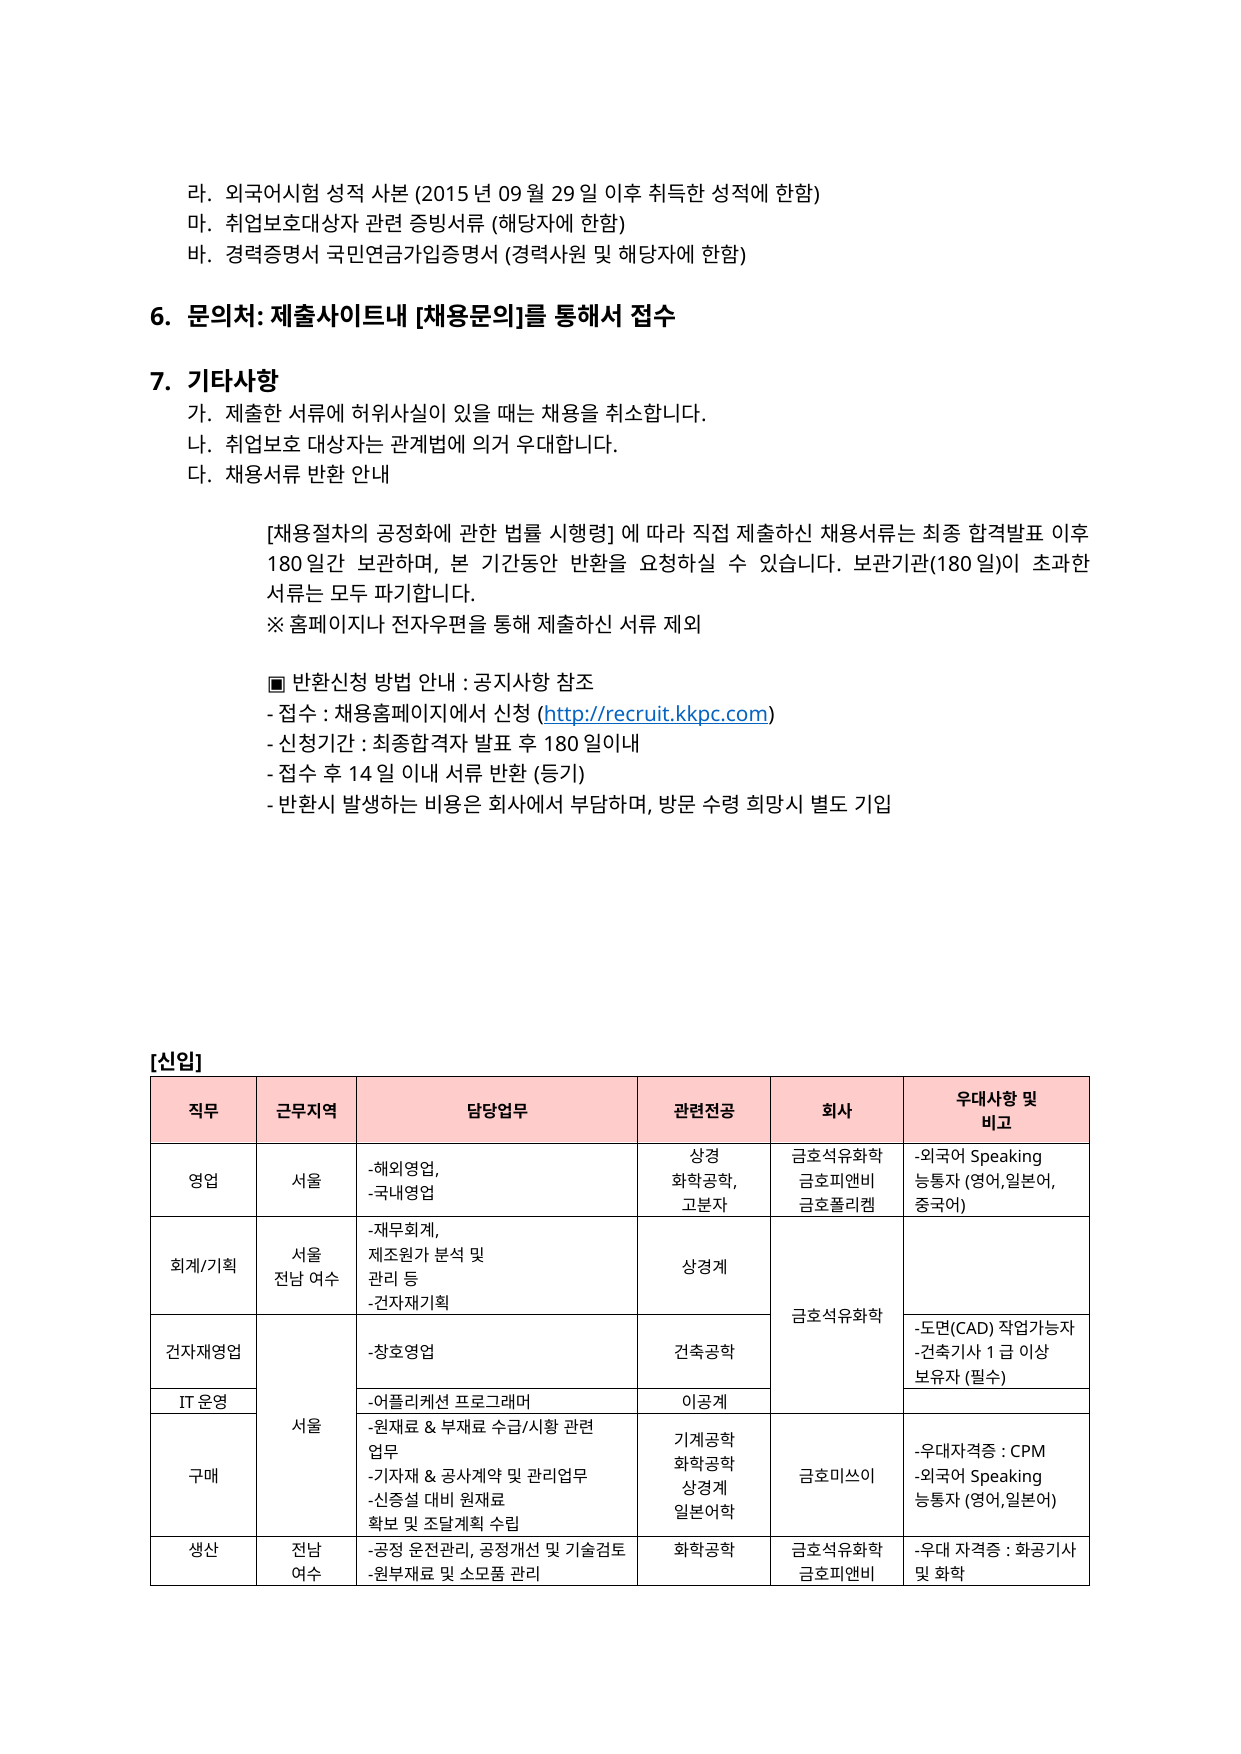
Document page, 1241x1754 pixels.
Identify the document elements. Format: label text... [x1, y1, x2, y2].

table_cell -도면(CAD) 작업가능자 -건축기사 1급 이상 보유자 (필수) [904, 1315, 1089, 1388]
list 경력증명서 국민연금가입증명서 (경력사원 및 해당자에 한함) [187, 238, 1090, 268]
list 채용서류 반환 안내 [187, 458, 1090, 488]
table_cell [904, 1389, 1089, 1413]
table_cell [904, 1537, 1089, 1585]
table_cell -해외영업, -국내영업 [357, 1144, 637, 1216]
table_cell 상경 화학공학, 고분자 [638, 1144, 770, 1216]
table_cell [357, 1537, 637, 1585]
table_cell 건축공학 [638, 1315, 770, 1388]
list 제출한 서류에 허위사실이 있을 때는 채용을 취소합니다. [187, 397, 1090, 428]
table_cell 영업 [151, 1144, 256, 1216]
table_cell 서울 전남 여수 [257, 1217, 356, 1314]
table_cell -원재료 & 부재료 수급/시황 관련 업무 -기자재 & 공사계약 및 관리업무 -신증설 대비 원재료 확보 및 조달계획 수립 [357, 1414, 637, 1536]
table_cell IT운영 [151, 1389, 256, 1413]
table_cell 건자재영업 [151, 1315, 256, 1388]
table_cell -우대자격증 : CPM -외국어 Speaking 능통자 (영어,일본어) [904, 1414, 1089, 1536]
text [신입] [150, 1046, 1090, 1076]
table_cell -재무회계, 제조원가 분석 및 관리 등 -건자재기획 [357, 1217, 637, 1314]
list ※ 홈페이지나 전자우편을 통해 제출하신 서류 제외 [267, 608, 1090, 638]
table_cell 서울 [257, 1144, 356, 1216]
table_cell [904, 1217, 1089, 1314]
list 외국어시험 성적 사본 (2015년 09월 29일 이후 취득한 성적에 한함) [187, 177, 1090, 207]
table_cell 금호석유화학 금호피앤비 금호미쓰이 [771, 1537, 903, 1585]
table_cell 화학공학 [638, 1537, 770, 1585]
list 취업보호 대상자는 관계법에 의거 우대합니다. [187, 428, 1090, 458]
table_header 관련전공 [638, 1077, 770, 1142]
table_cell -외국어 Speaking 능통자 (영어,일본어, 중국어) [904, 1144, 1089, 1216]
table_header 회사 [771, 1077, 903, 1142]
table_header 직무 [151, 1077, 256, 1142]
list 문의처: 제출사이트내 [채용문의]를 통해서 접수 [150, 297, 1090, 333]
table_cell 서울 [257, 1315, 356, 1536]
table_cell 이공계 [638, 1389, 770, 1413]
list [채용절차의 공정화에 관한 법률 시행령] 에 따라 직접 제출하신 채용서류는 최종 합격발표 이후 180일간 보관하며, 본 기간동안 반환을 요청하실 수 있습니다. 보관기관(180일)이 초과한 서류는 모두 파기합니다. [267, 517, 1090, 608]
table_header 근무지역 [257, 1077, 356, 1142]
list - 접수 후 14일 이내 서류 반환 (등기) [267, 757, 1090, 788]
table_header 우대사항 및 비고 [904, 1077, 1089, 1142]
table_cell 금호석유화학 [771, 1217, 903, 1413]
table_cell 생산 [151, 1537, 256, 1585]
table_cell 상경계 [638, 1217, 770, 1314]
list 기타사항 [150, 361, 1090, 397]
table_cell -창호영업 [357, 1315, 637, 1388]
list 취업보호대상자 관련 증빙서류 (해당자에 한함) [187, 207, 1090, 238]
list ▣ 반환신청 방법 안내 : 공지사항 참조 [267, 667, 1090, 697]
table_cell 금호석유화학 금호피앤비 금호폴리켐 [771, 1144, 903, 1216]
table_cell 금호미쓰이 [771, 1414, 903, 1536]
table_cell 기계공학 화학공학 상경계 일본어학 [638, 1414, 770, 1536]
table_header 담당업무 [357, 1077, 637, 1142]
list - 신청기간 : 최종합격자 발표 후 180일이내 [267, 727, 1090, 757]
table_cell 전남 여수 [257, 1537, 356, 1585]
table_cell 구매 [151, 1414, 256, 1536]
table_cell 회계/기획 [151, 1217, 256, 1314]
list - 접수 : 채용홈페이지에서 신청 (http://recruit.kkpc.com) [267, 697, 1090, 727]
table_cell -어플리케션 프로그래머 [357, 1389, 637, 1413]
list - 반환시 발생하는 비용은 회사에서 부담하며, 방문 수령 희망시 별도 기입 [267, 788, 1090, 818]
